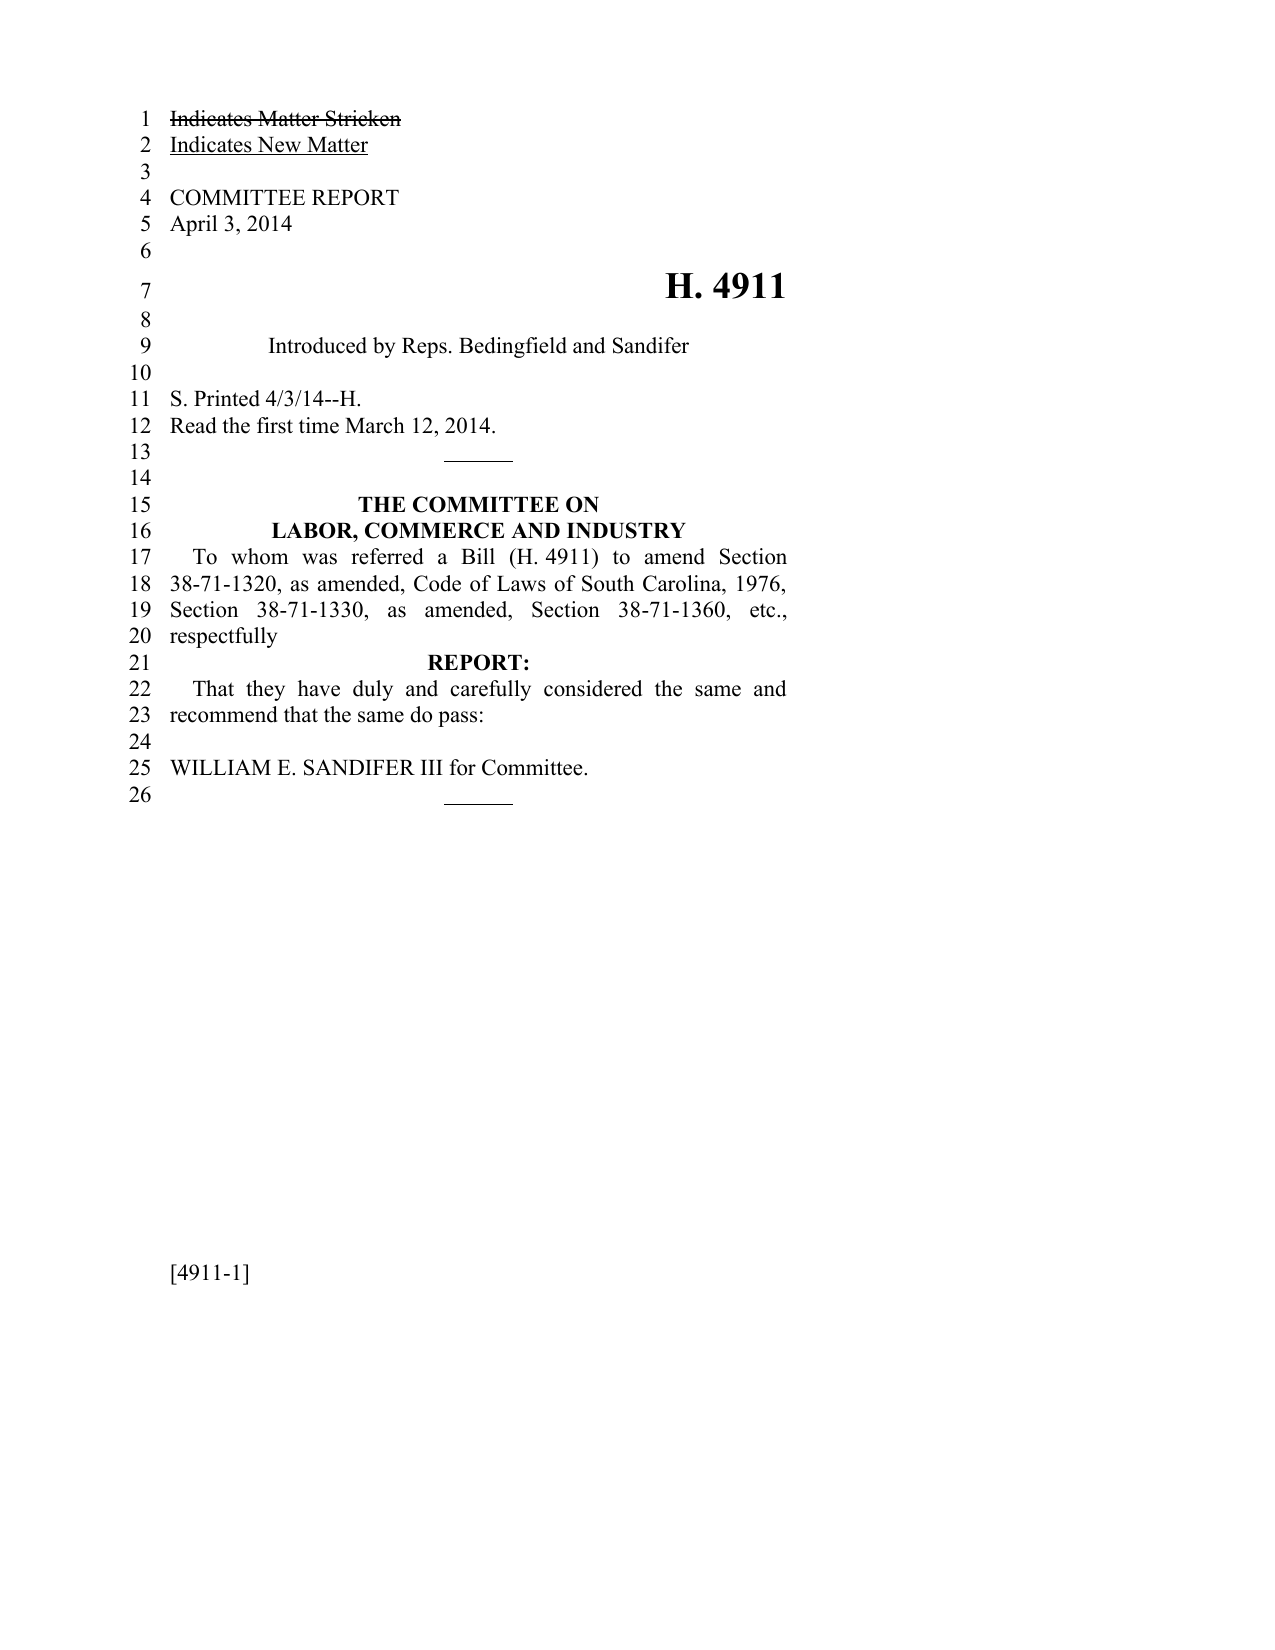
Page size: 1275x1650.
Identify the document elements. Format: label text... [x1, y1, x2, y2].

text April 3, 2014 [169, 210, 787, 237]
text WILLIAM E. SANDIFER III for Committee. [169, 754, 787, 781]
text To whom was referred a Bill (H. 4911) to amend Section 38-71-1320, as amended, Code of Laws of South Carolina, 1976, Section 38-71-1330, as amended, Section 38-71-1360, etc., respectfully [169, 543, 787, 649]
text Indicates New Matter [169, 131, 787, 158]
text Indicates Matter Stricken [169, 105, 787, 131]
text COMMITTEE REPORT [169, 184, 787, 210]
text LABOR, COMMERCE AND INDUSTRY [169, 517, 787, 543]
text S. Printed 4/3/14--H. [169, 385, 787, 412]
text THE COMMITTEE ON [169, 491, 787, 517]
text REPORT: [169, 649, 787, 675]
text Introduced by Reps. Bedingfield and Sandifer [169, 333, 787, 359]
text H. 4911 [169, 263, 787, 306]
text Read the first time March 12, 2014. [169, 412, 787, 438]
text That they have duly and carefully considered the same and recommend that the same do pass: [169, 675, 787, 728]
